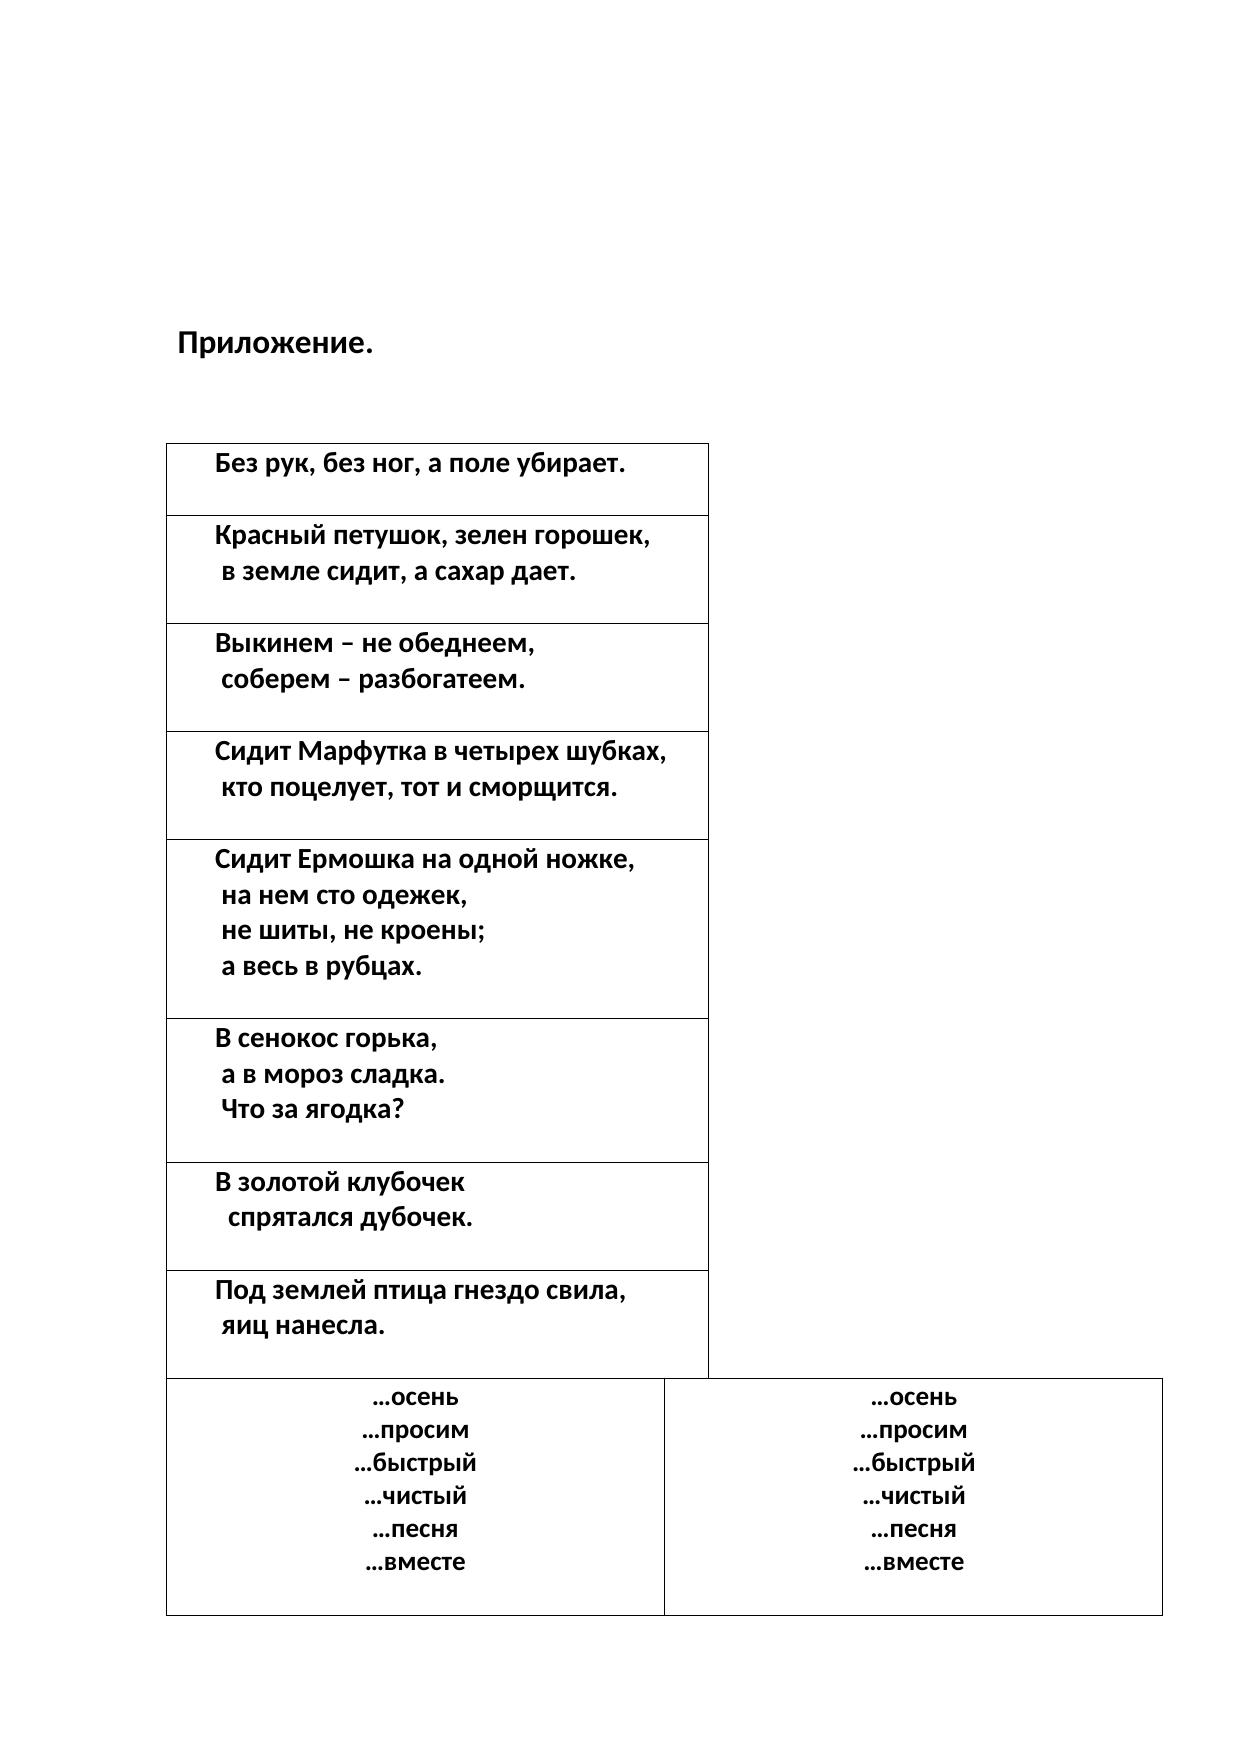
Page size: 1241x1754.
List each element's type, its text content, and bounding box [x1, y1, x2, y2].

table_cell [167, 1379, 664, 1615]
table_cell Сидит Ермошка на одной ножке, на нем сто одежек, не шиты, не кроены; а весь в рубцах. [167, 840, 708, 1018]
table_cell Выкинем – не обеднеем, соберем – разбогатеем. [167, 624, 708, 731]
table_cell В сенокос горька, а в мороз сладка. Что за ягодка? [167, 1019, 708, 1162]
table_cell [665, 1379, 1162, 1615]
text Приложение. [177, 321, 1152, 362]
table_cell В золотой клубочек спрятался дубочек. [167, 1163, 708, 1270]
table_cell Под землей птица гнездо свила, яиц нанесла. [167, 1271, 708, 1378]
table_header Без рук, без ног, а поле убирает. [167, 444, 708, 515]
table_cell Красный петушок, зелен горошек, в земле сидит, а сахар дает. [167, 516, 708, 623]
table_cell Сидит Марфутка в четырех шубках, кто поцелует, тот и сморщится. [167, 732, 708, 839]
